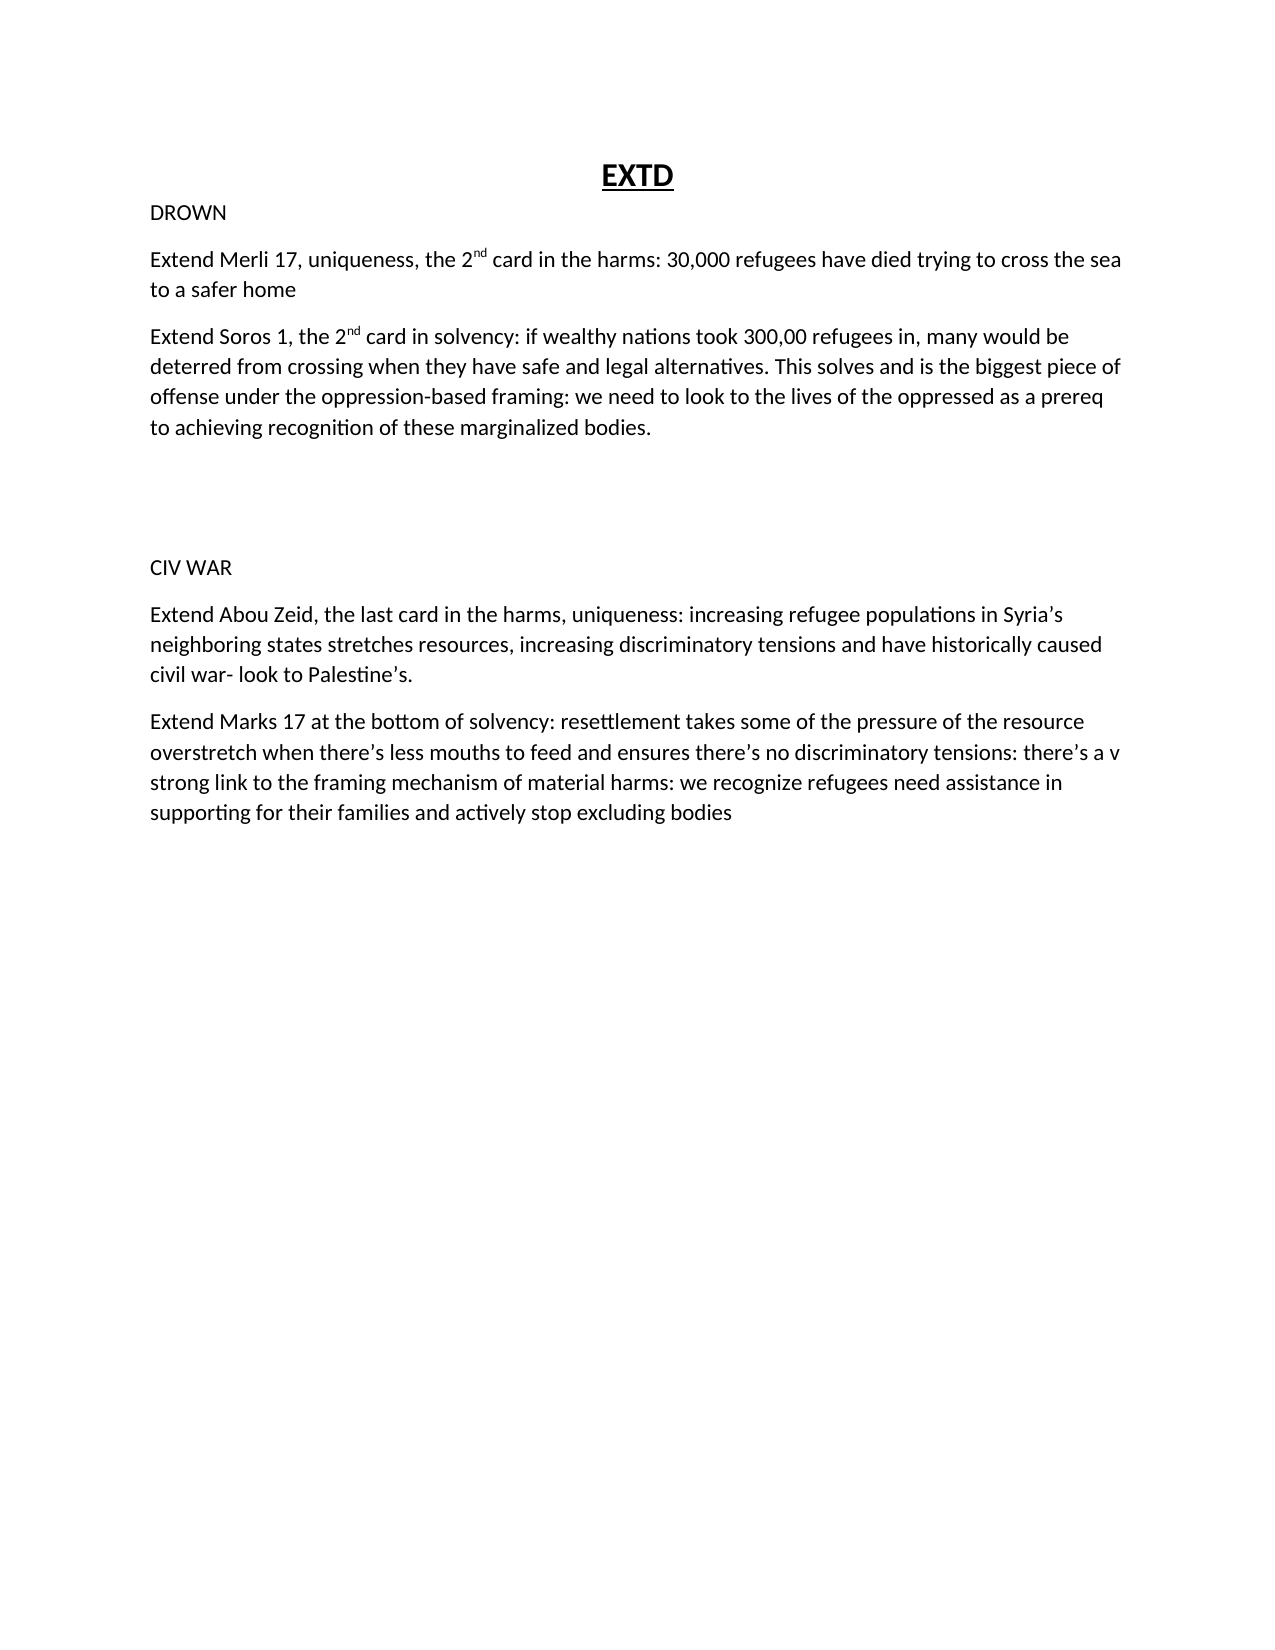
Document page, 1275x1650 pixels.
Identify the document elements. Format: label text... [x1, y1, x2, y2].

text Extend Marks 17 at the bottom of solvency: resettlement takes some of the pressure of the resource overstretch when there’s less mouths to feed and ensures there’s no discriminatory tensions: there’s a v strong link to the framing mechanism of material harms: we recognize refugees need assistance in supporting for their families and actively stop excluding bodies [150, 707, 1125, 826]
subtitle EXTD [150, 154, 1125, 195]
text Extend Abou Zeid, the last card in the harms, uniqueness: increasing refugee populations in Syria’s neighboring states stretches resources, increasing discriminatory tensions and have historically caused civil war- look to Palestine’s. [150, 600, 1125, 689]
text DROWN [150, 198, 1125, 226]
text Extend Merli 17, uniqueness, the 2nd card in the harms: 30,000 refugees have died trying to cross the sea to a safer home [150, 245, 1125, 303]
text CIV WAR [150, 553, 1125, 581]
text Extend Soros 1, the 2nd card in solvency: if wealthy nations took 300,00 refugees in, many would be deterred from crossing when they have safe and legal alternatives. This solves and is the biggest piece of offense under the oppression-based framing: we need to look to the lives of the oppressed as a prereq to achieving recognition of these marginalized bodies. [150, 322, 1125, 441]
